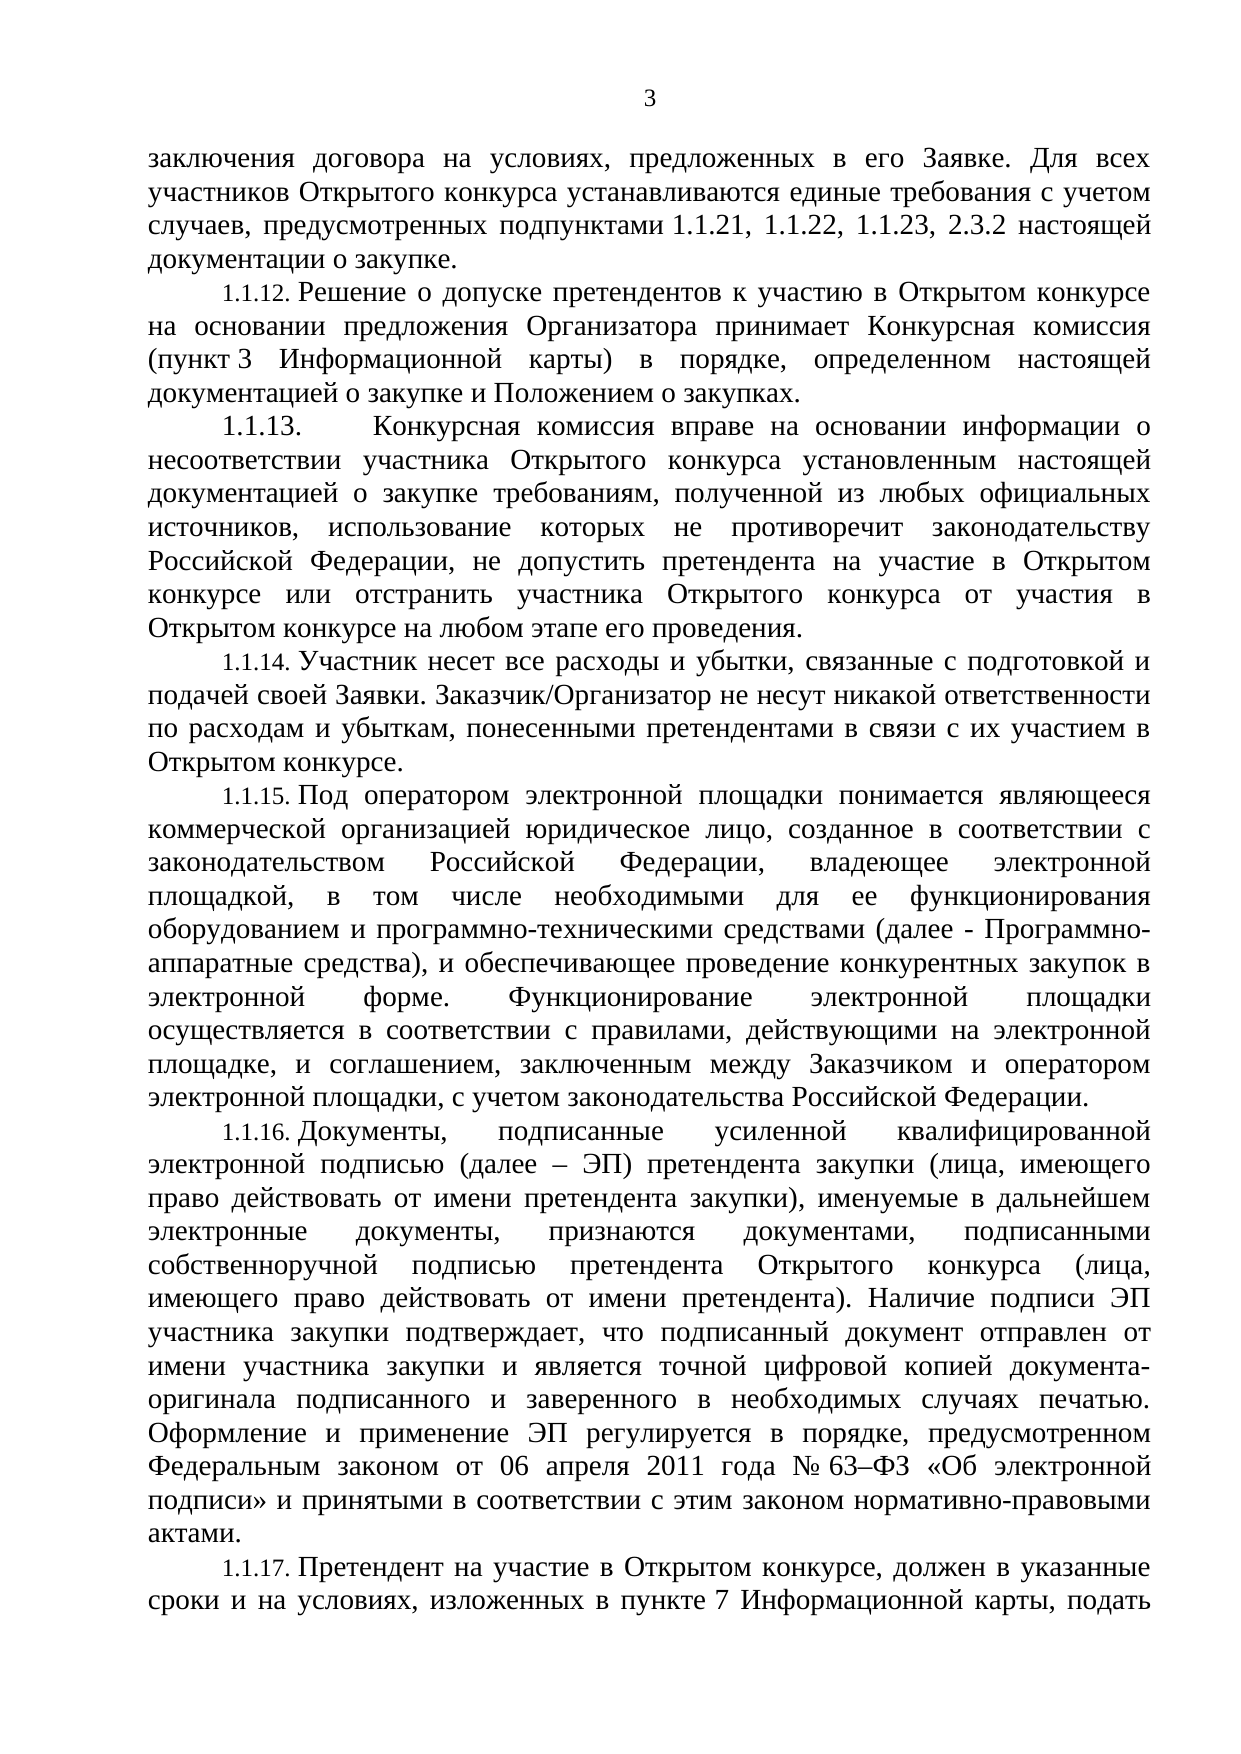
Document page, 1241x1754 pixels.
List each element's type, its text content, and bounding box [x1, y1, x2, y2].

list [148, 1549, 1152, 1616]
list Участник несет все расходы и убытки, связанные с подготовкой и подачей своей Заявки. Заказчик/Организатор не несут никакой ответственности по расходам и убыткам, понесенными претендентами в связи с их участием в Открытом конкурсе. [148, 643, 1152, 777]
list Под оператором электронной площадки понимается являющееся коммерческой организацией юридическое лицо, созданное в соответствии с законодательством Российской Федерации, владеющее электронной площадкой, в том числе необходимыми для ее функционирования оборудованием и программно-техническими средствами (далее - Программно-аппаратные средства), и обеспечивающее проведение конкурентных закупок в электронной форме. Функционирование электронной площадки осуществляется в соответствии с правилами, действующими на электронной площадке, и соглашением, заключенным между Заказчиком и оператором электронной площадки, с учетом законодательства Российской Федерации. [148, 777, 1152, 1113]
list Документы, подписанные усиленной квалифицированной электронной подписью (далее – ЭП) претендента закупки (лица, имеющего право действовать от имени претендента закупки), именуемые в дальнейшем электронные документы, признаются документами, подписанными собственноручной подписью претендента Открытого конкурса (лица, имеющего право действовать от имени претендента). Наличие подписи ЭП участника закупки подтверждает, что подписанный документ отправлен от имени участника закупки и является точной цифровой копией документа-оригинала подписанного и заверенного в необходимых случаях печатью. Оформление и применение ЭП регулируется в порядке, предусмотренном Федеральным законом от 06 апреля 2011 года № 63–ФЗ «Об электронной подписи» и принятыми в соответствии с этим законом нормативно-правовыми актами. [148, 1113, 1152, 1549]
list Решение о допуске претендентов к участию в Открытом конкурсе на основании предложения Организатора принимает Конкурсная комиссия (пункт 3 Информационной карты) в порядке, определенном настоящей документацией о закупке и Положением о закупках. [148, 274, 1152, 408]
list Конкурсная комиссия вправе на основании информации о несоответствии участника Открытого конкурса установленным настоящей документацией о закупке требованиям, полученной из любых официальных источников, использование которых не противоречит законодательству Российской Федерации, не допустить претендента на участие в Открытом конкурсе или отстранить участника Открытого конкурса от участия в Открытом конкурсе на любом этапе его проведения. [148, 408, 1152, 643]
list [148, 140, 1152, 274]
